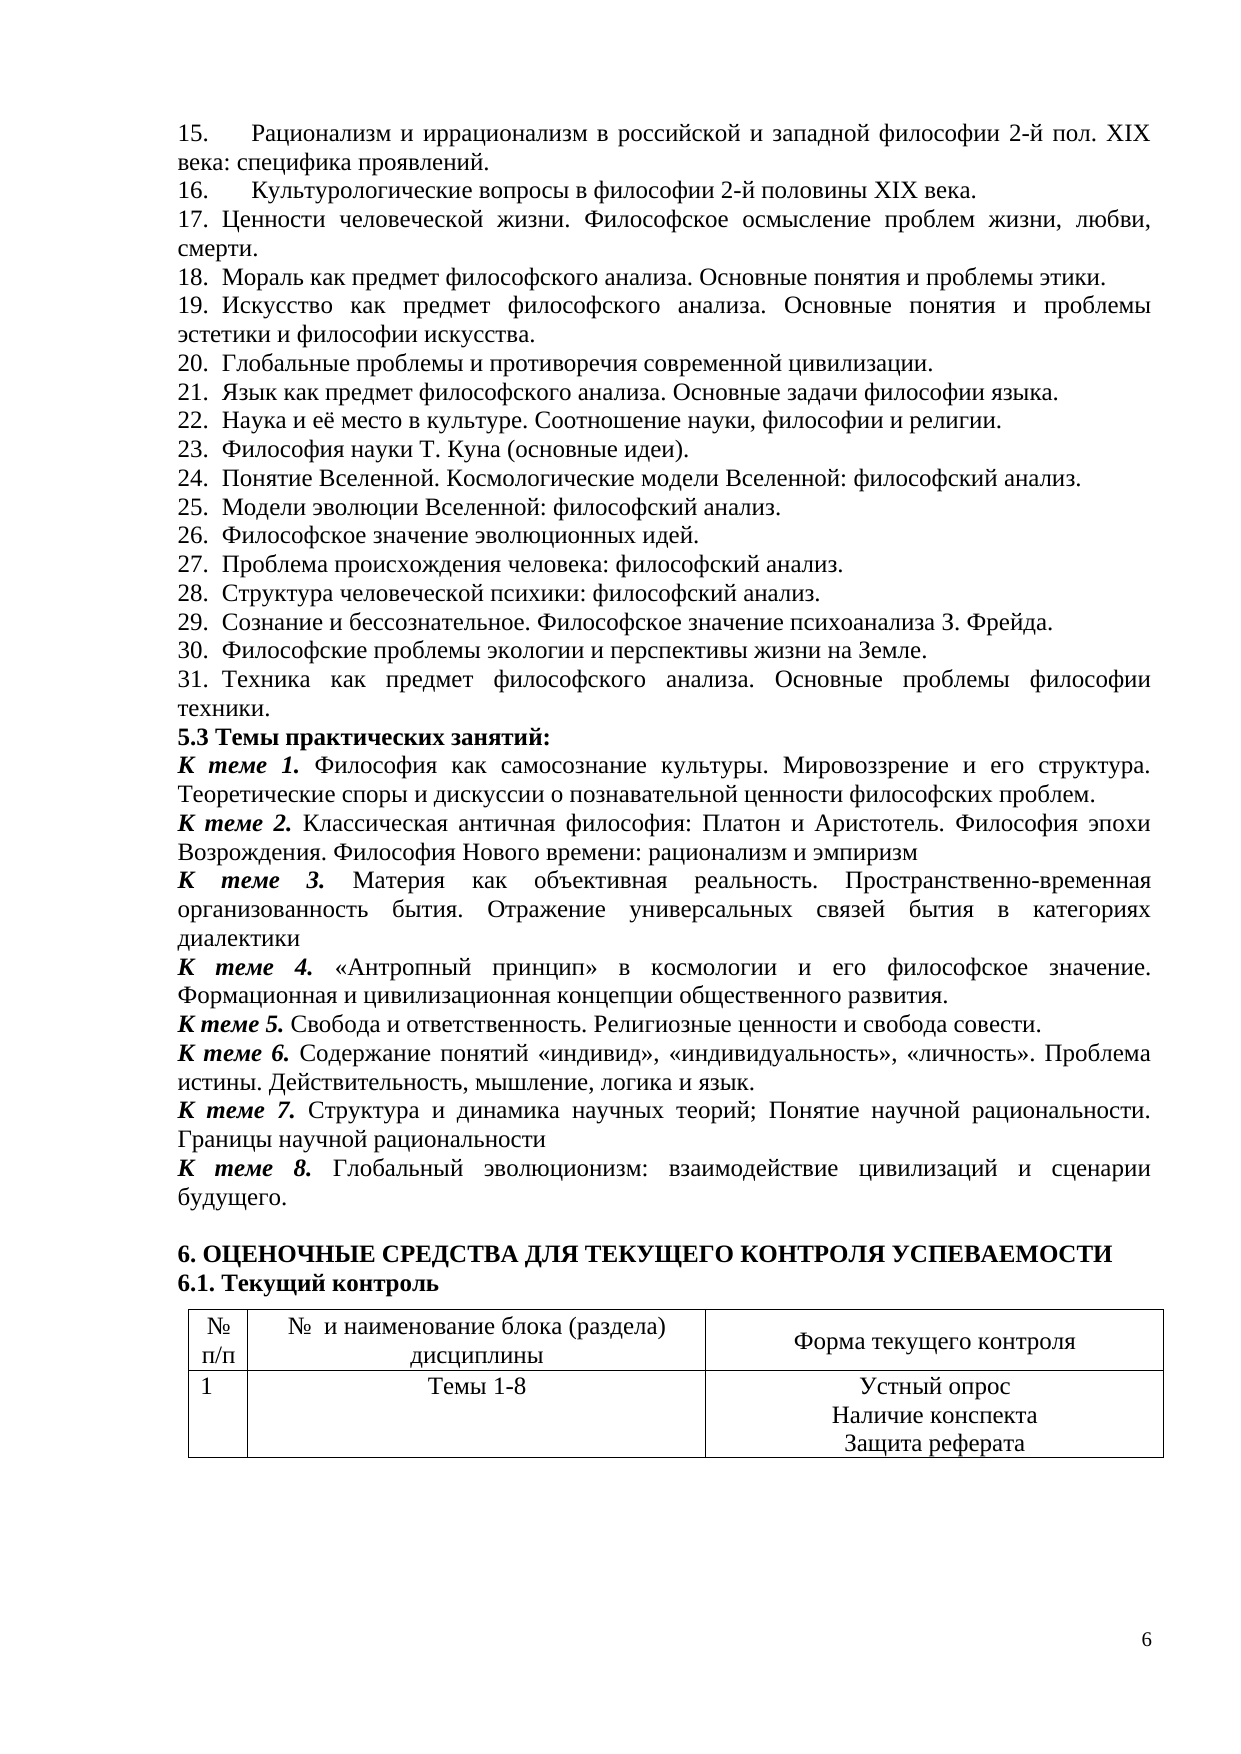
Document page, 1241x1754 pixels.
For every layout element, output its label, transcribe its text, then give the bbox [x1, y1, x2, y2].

list Техника как предмет философского анализа. Основные проблемы философии техники. [177, 664, 1152, 722]
text К теме 4. «Антропный принцип» в космологии и его философское значение. Формационная и цивилизационная концепции общественного развития. [177, 952, 1152, 1009]
list Мораль как предмет философского анализа. Основные понятия и проблемы этики. [177, 262, 1152, 291]
list Структура человеческой психики: философский анализ. [177, 578, 1152, 607]
text К теме 3. Материя как объективная реальность. Пространственно-временная организованность бытия. Отражение универсальных связей бытия в категориях диалектики [177, 866, 1152, 952]
text К теме 7. Структура и динамика научных теорий; Понятие научной рациональности. Границы научной рациональности [177, 1096, 1152, 1153]
list Ценности человеческой жизни. Философское осмысление проблем жизни, любви, смерти. [177, 204, 1152, 262]
text К теме 2. Классическая античная философия: Платон и Аристотель. Философия эпохи Возрождения. Философия Нового времени: рационализм и эмпиризм [177, 808, 1152, 866]
table_cell Темы 1-8 [248, 1371, 705, 1457]
text 6.1. Текущий контроль [177, 1268, 1152, 1297]
table_header Форма текущего контроля [706, 1310, 1163, 1370]
list Философское значение эволюционных идей. [177, 521, 1152, 549]
list Понятие Вселенной. Космологические модели Вселенной: философский анализ. [177, 463, 1152, 492]
list Наука и её место в культуре. Соотношение науки, философии и религии. [177, 406, 1152, 434]
list Сознание и бессознательное. Философское значение психоанализа З. Фрейда. [177, 607, 1152, 636]
list Модели эволюции Вселенной: философский анализ. [177, 492, 1152, 521]
text 6. Оценочные средства для текущего контроля успеваемости [177, 1239, 1152, 1268]
list Язык как предмет философского анализа. Основные задачи философии языка. [177, 377, 1152, 406]
list Искусство как предмет философского анализа. Основные понятия и проблемы эстетики и философии искусства. [177, 291, 1152, 348]
text К теме 6. Содержание понятий «индивид», «индивидуальность», «личность». Проблема истины. Действительность, мышление, логика и язык. [177, 1038, 1152, 1096]
text К теме 1. Философия как самосознание культуры. Мировоззрение и его структура. Теоретические споры и дискуссии о познавательной ценности философских проблем. [177, 751, 1152, 808]
text К теме 8. Глобальный эволюционизм: взаимодействие цивилизаций и сценарии будущего. [177, 1153, 1152, 1211]
text 5.3 Темы практических занятий: [177, 722, 1152, 751]
list Глобальные проблемы и противоречия современной цивилизации. [177, 348, 1152, 377]
list Философия науки Т. Куна (основные идеи). [177, 434, 1152, 463]
table_header № и наименование блока (раздела) дисциплины [248, 1310, 705, 1370]
text К теме 5. Свобода и ответственность. Религиозные ценности и свобода совести. [177, 1009, 1152, 1038]
list Рационализм и иррационализм в российской и западной философии 2-й пол. XIX века: специфика проявлений. [177, 118, 1152, 176]
table_header № п/п [189, 1310, 247, 1370]
table_cell 1 [189, 1371, 247, 1457]
list Культурологические вопросы в философии 2-й половины XIX века. [177, 176, 1152, 204]
table_cell Устный опрос Наличие конспекта Защита реферата [706, 1371, 1163, 1457]
list Проблема происхождения человека: философский анализ. [177, 549, 1152, 578]
list Философские проблемы экологии и перспективы жизни на Земле. [177, 636, 1152, 664]
